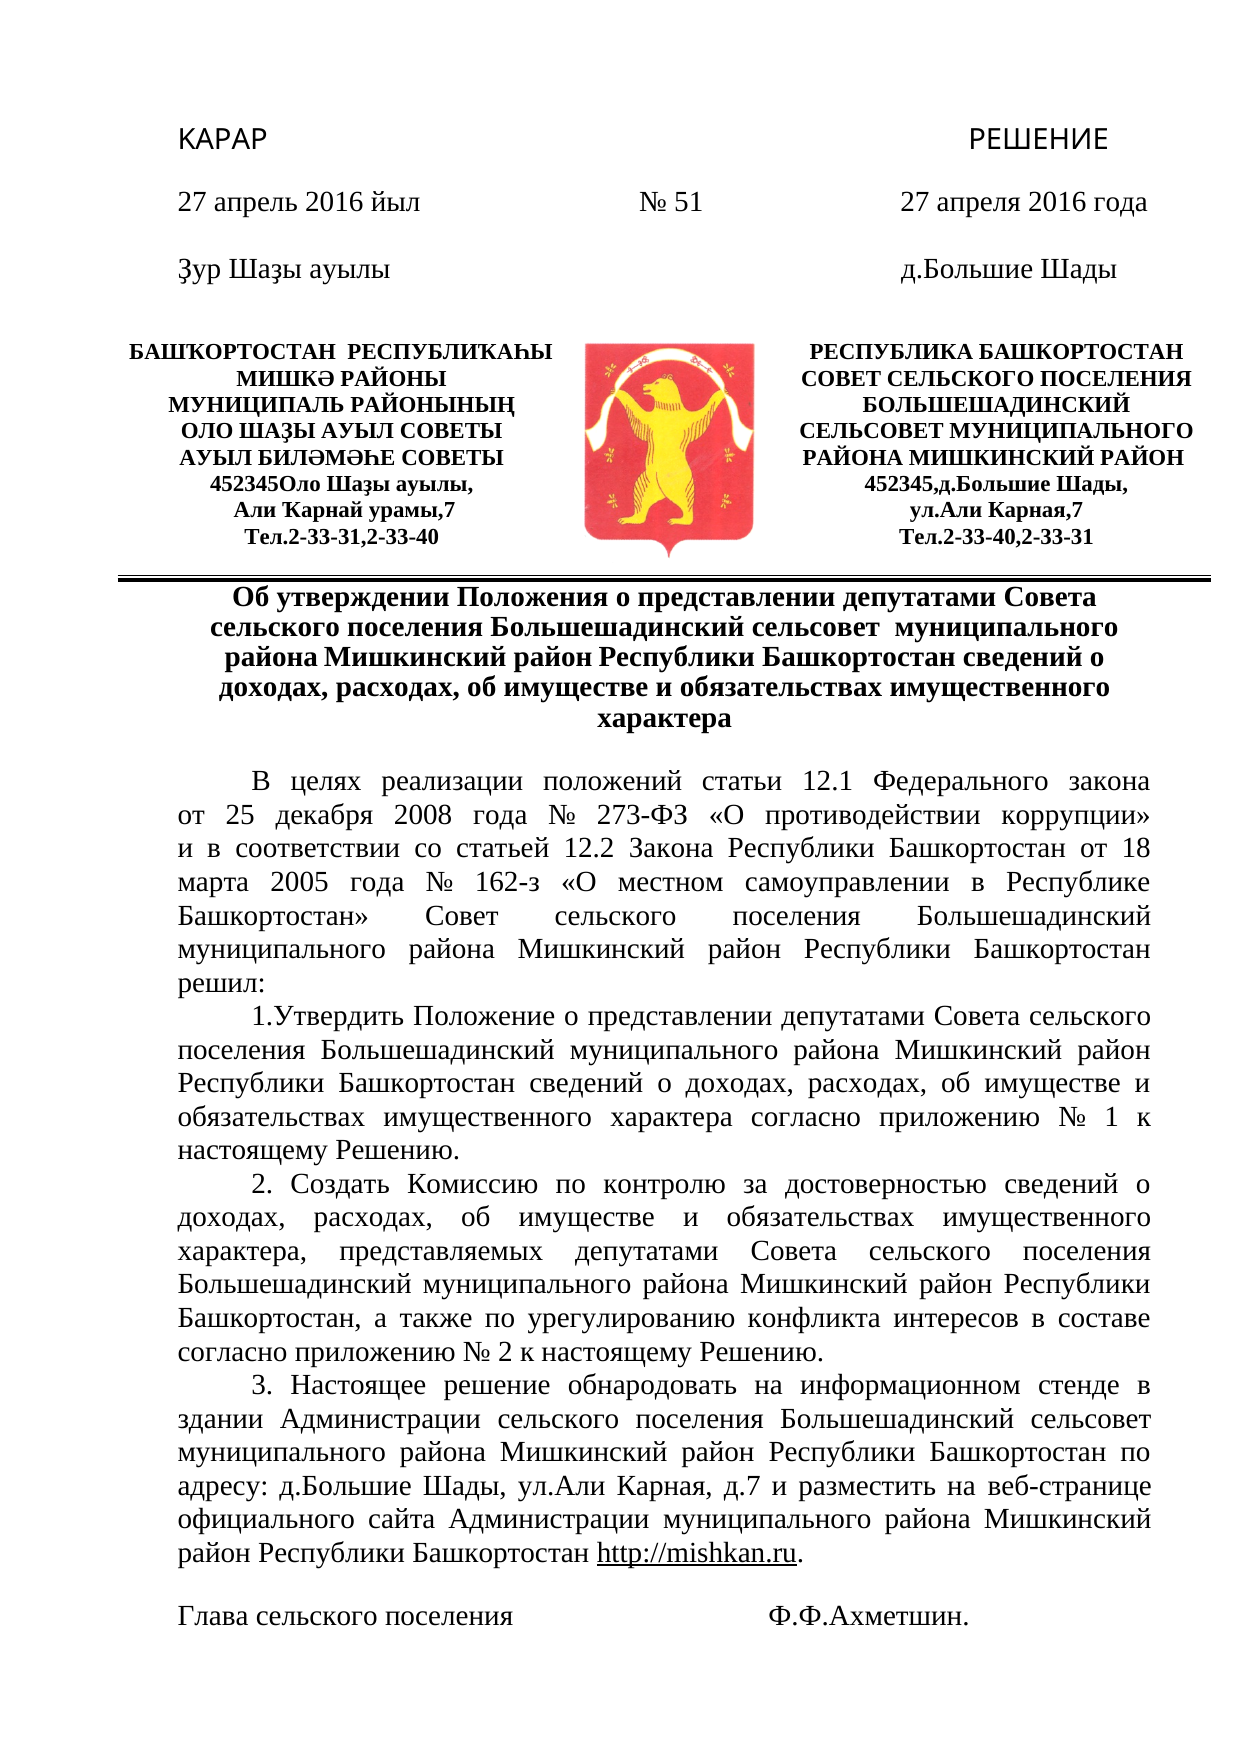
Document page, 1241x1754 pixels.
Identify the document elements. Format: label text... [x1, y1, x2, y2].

text Об утверждении Положения о представлении депутатами Совета сельского поселения Большешадинский сельсовет муниципального района Мишкинский район Республики Башкортостан сведений о доходах, расходах, об имуществе и обязательствах имущественного характера [177, 582, 1152, 733]
table_header БАШҠОРТОСТАН РЕСПУБЛИҠАҺЫ МИШКӘ РАЙОНЫ МУНИЦИПАЛЬ РАЙОНЫНЫҢ ОЛО ШАҘЫ АУЫЛ СОВЕТЫ АУЫЛ БИЛӘМӘҺЕ СОВЕТЫ 452345Оло Шаҙы ауылы, Али Ҡарнай урамы,7 Тел.2-33-31,2-33-40 [118, 338, 565, 574]
text Глава сельского поселения Ф.Ф.Ахметшин. [177, 1598, 1152, 1632]
text В целях реализации положений статьи 12.1 Федерального закона от 25 декабря 2008 года № 273-ФЗ «О противодействии коррупции» и в соответствии со статьей 12.2 Закона Республики Башкортостан от 18 марта 2005 года № 162-з «О местном самоуправлении в Республике Башкортостан» Совет сельского поселения Большешадинский муниципального района Мишкинский район Республики Башкортостан решил: [177, 763, 1152, 998]
text Ҙур Шаҙы ауылы д.Большие Шады [177, 252, 1152, 285]
text 1.Утвердить Положение о представлении депутатами Совета сельского поселения Большешадинский муниципального района Мишкинский район Республики Башкортостан сведений о доходах, расходах, об имуществе и обязательствах имущественного характера согласно приложению № 1 к настоящему Решению. [177, 998, 1152, 1166]
text 2. Создать Комиссию по контролю за достоверностью сведений о доходах, расходах, об имуществе и обязательствах имущественного характера, представляемых депутатами Совета сельского поселения Большешадинский муниципального района Мишкинский район Республики Башкортостан, а также по урегулированию конфликта интересов в составе согласно приложению № 2 к настоящему Решению. [177, 1166, 1152, 1367]
text 3. Настоящее решение обнародовать на информационном стенде в здании Администрации сельского поселения Большешадинский сельсовет муниципального района Мишкинский район Республики Башкортостан по адресу: д.Большие Шады, ул.Али Карная, д.7 и разместить на веб-странице официального сайта Администрации муниципального района Мишкинский район Республики Башкортостан http://mishkan.ru. [177, 1367, 1152, 1568]
text KАРАР РЕШЕНИЕ [177, 118, 1152, 158]
table_header РЕСПУБЛИКА БАШКОРТОСТАН СОВЕТ СЕЛЬСКОГО ПОСЕЛЕНИЯ БОЛЬШЕШАДИНСКИЙ СЕЛЬСОВЕТ МУНИЦИПАЛЬНОГО РАЙОНА МИШКИНСКИЙ РАЙОН 452345,д.Большие Шады, ул.Али Карная,7 Тел.2-33-40,2-33-31 [781, 338, 1211, 574]
text 27 апрель 2016 йыл № 51 27 апреля 2016 года [177, 184, 1152, 218]
table_header [565, 338, 781, 574]
picture [576, 338, 766, 564]
